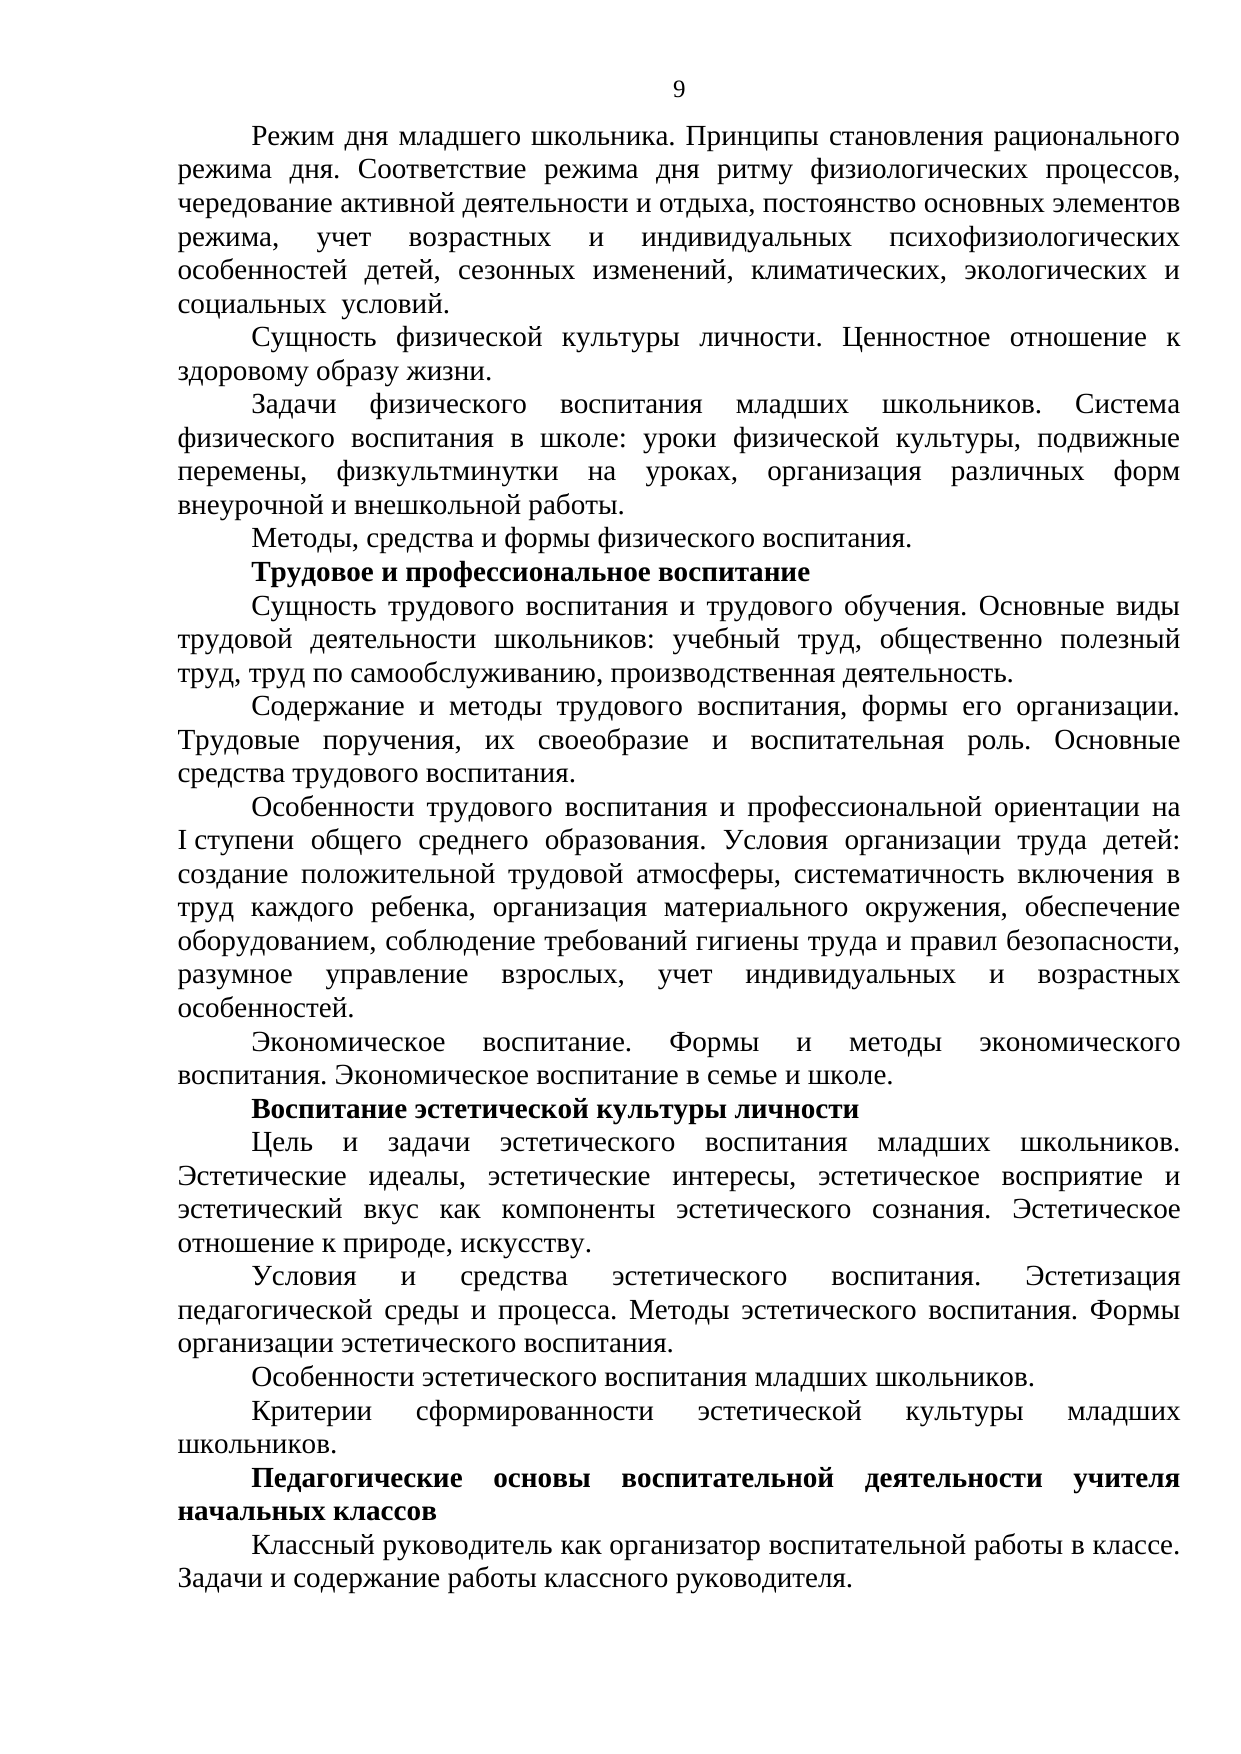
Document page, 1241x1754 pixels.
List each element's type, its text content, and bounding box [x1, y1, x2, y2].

text Классный руководитель как организатор воспитательной работы в классе. Задачи и содержание работы классного руководителя. [177, 1527, 1181, 1594]
text Воспитание эстетической культуры личности [177, 1091, 1181, 1124]
text Режим дня младшего школьника. Принципы становления рационального режима дня. Соответствие режима дня ритму физиологических процессов, чередование активной деятельности и отдыха, постоянство основных элементов режима, учет возрастных и индивидуальных психофизиологических особенностей детей, сезонных изменений, климатических, экологических и социальных условий. [177, 118, 1181, 319]
text Критерии сформированности эстетической культуры младших школьников. [177, 1393, 1181, 1460]
text Методы, средства и формы физического воспитания. [177, 521, 1181, 554]
text Особенности трудового воспитания и профессиональной ориентации на I ступени общего среднего образования. Условия организации труда детей: создание положительной трудовой атмосферы, систематичность включения в труд каждого ребенка, организация материального окружения, обеспечение оборудованием, соблюдение требований гигиены труда и правил безопасности, разумное управление взрослых, учет индивидуальных и возрастных особенностей. [177, 789, 1181, 1024]
text Условия и средства эстетического воспитания. Эстетизация педагогической среды и процесса. Методы эстетического воспитания. Формы организации эстетического воспитания. [177, 1258, 1181, 1359]
text Содержание и методы трудового воспитания, формы его организации. Трудовые поручения, их своеобразие и воспитательная роль. Основные средства трудового воспитания. [177, 688, 1181, 789]
text Особенности эстетического воспитания младших школьников. [177, 1359, 1181, 1393]
text Сущность физической культуры личности. Ценностное отношение к здоровому образу жизни. [177, 319, 1181, 386]
text Цель и задачи эстетического воспитания младших школьников. Эстетические идеалы, эстетические интересы, эстетическое восприятие и эстетический вкус как компоненты эстетического сознания. Эстетическое отношение к природе, искусству. [177, 1124, 1181, 1258]
text Сущность трудового воспитания и трудового обучения. Основные виды трудовой деятельности школьников: учебный труд, общественно полезный труд, труд по самообслуживанию, производственная деятельность. [177, 588, 1181, 688]
text Педагогические основы воспитательной деятельности учителя начальных классов [177, 1460, 1181, 1527]
text Задачи физического воспитания младших школьников. Система физического воспитания в школе: уроки физической культуры, подвижные перемены, физкультминутки на уроках, организация различных форм внеурочной и внешкольной работы. [177, 386, 1181, 521]
text Экономическое воспитание. Формы и методы экономического воспитания. Экономическое воспитание в семье и школе. [177, 1024, 1181, 1091]
text Трудовое и профессиональное воспитание [177, 554, 1181, 588]
